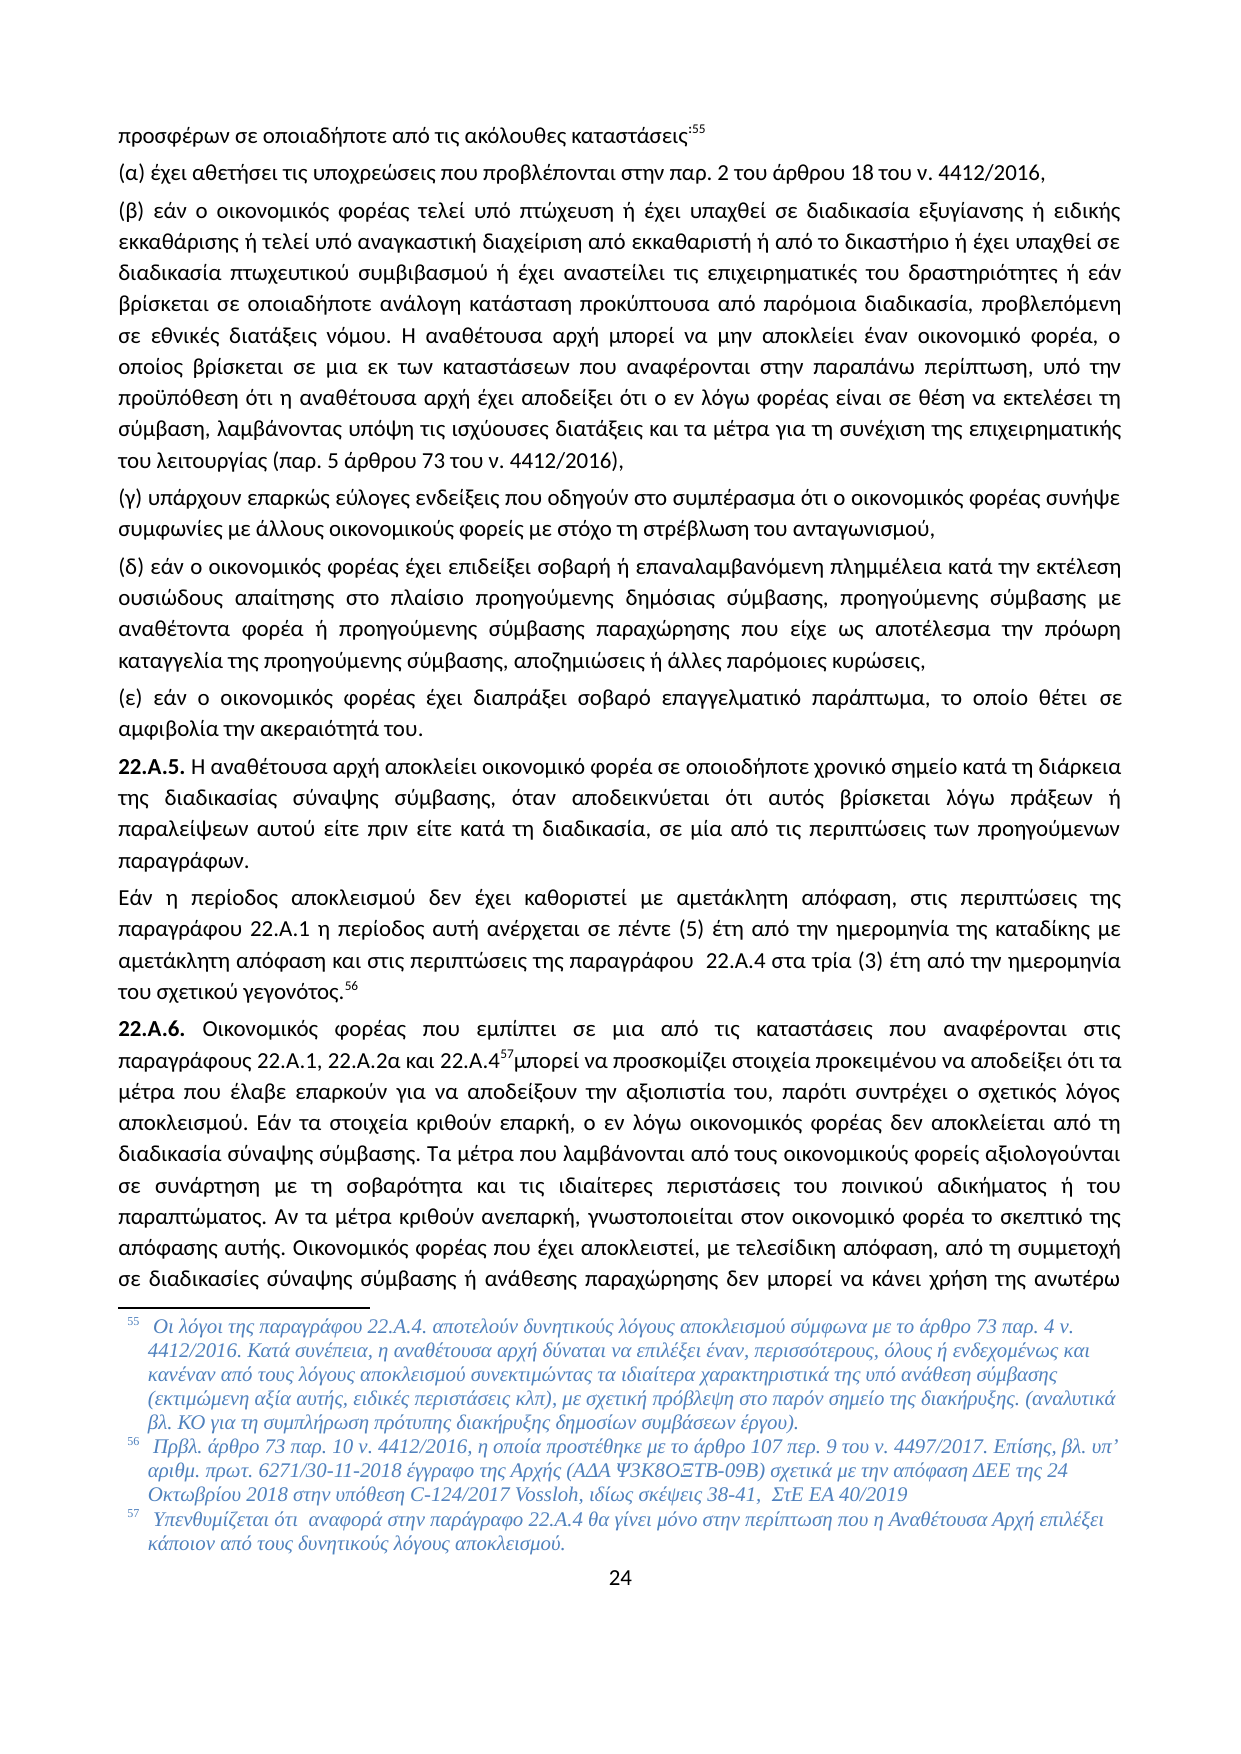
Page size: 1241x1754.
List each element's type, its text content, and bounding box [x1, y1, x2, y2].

text (ε) εάν ο οικονομικός φορέας έχει διαπράξει σοβαρό επαγγελματικό παράπτωμα, το οποίο θέτει σε αμφιβολία την ακεραιότητά του. [118, 681, 1122, 743]
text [118, 1012, 1122, 1293]
text 22.Α.5. Η αναθέτουσα αρχή αποκλείει οικονομικό φορέα σε οποιοδήποτε χρονικό σημείο κατά τη διάρκεια της διαδικασίας σύναψης σύμβασης, όταν αποδεικνύεται ότι αυτός βρίσκεται λόγω πράξεων ή παραλείψεων αυτού είτε πριν είτε κατά τη διαδικασία, σε μία από τις περιπτώσεις των προηγούμενων παραγράφων. [118, 749, 1122, 874]
text (β) εάν ο οικονομικός φορέας τελεί υπό πτώχευση ή έχει υπαχθεί σε διαδικασία εξυγίανσης ή ειδικής εκκαθάρισης ή τελεί υπό αναγκαστική διαχείριση από εκκαθαριστή ή από το δικαστήριο ή έχει υπαχθεί σε διαδικασία πτωχευτικού συμβιβασμού ή έχει αναστείλει τις επιχειρηματικές του δραστηριότητες ή εάν βρίσκεται σε οποιαδήποτε ανάλογη κατάσταση προκύπτουσα από παρόμοια διαδικασία, προβλεπόμενη σε εθνικές διατάξεις νόμου. Η αναθέτουσα αρχή μπορεί να μην αποκλείει έναν οικονομικό φορέα, ο οποίος βρίσκεται σε μια εκ των καταστάσεων που αναφέρονται στην παραπάνω περίπτωση, υπό την προϋπόθεση ότι η αναθέτουσα αρχή έχει αποδείξει ότι ο εν λόγω φορέας είναι σε θέση να εκτελέσει τη σύμβαση, λαμβάνοντας υπόψη τις ισχύουσες διατάξεις και τα μέτρα για τη συνέχιση της επιχειρηματικής του λειτουργίας (παρ. 5 άρθρου 73 του ν. 4412/2016), [118, 193, 1122, 474]
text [118, 118, 1122, 149]
text (δ) εάν ο οικονομικός φορέας έχει επιδείξει σοβαρή ή επαναλαμβανόμενη πλημμέλεια κατά την εκτέλεση ουσιώδους απαίτησης στο πλαίσιο προηγούμενης δημόσιας σύμβασης, προηγούμενης σύμβασης με αναθέτοντα φορέα ή προηγούμενης σύμβασης παραχώρησης που είχε ως αποτέλεσμα την πρόωρη καταγγελία της προηγούμενης σύμβασης, αποζημιώσεις ή άλλες παρόμοιες κυρώσεις, [118, 549, 1122, 674]
text (α) έχει αθετήσει τις υποχρεώσεις που προβλέπονται στην παρ. 2 του άρθρου 18 του ν. 4412/2016, [118, 156, 1122, 187]
text (γ) υπάρχουν επαρκώς εύλογες ενδείξεις που οδηγούν στο συμπέρασμα ότι ο οικονομικός φορέας συνήψε συμφωνίες με άλλους οικονομικούς φορείς με στόχο τη στρέβλωση του ανταγωνισμού, [118, 481, 1122, 543]
text Εάν η περίοδος αποκλεισμού δεν έχει καθοριστεί με αμετάκλητη απόφαση, στις περιπτώσεις της παραγράφου 22.Α.1 η περίοδος αυτή ανέρχεται σε πέντε (5) έτη από την ημερομηνία της καταδίκης με αμετάκλητη απόφαση και στις περιπτώσεις της παραγράφου 22.Α.4 στα τρία (3) έτη από την ημερομηνία του σχετικού γεγονότος. [118, 881, 1122, 1006]
